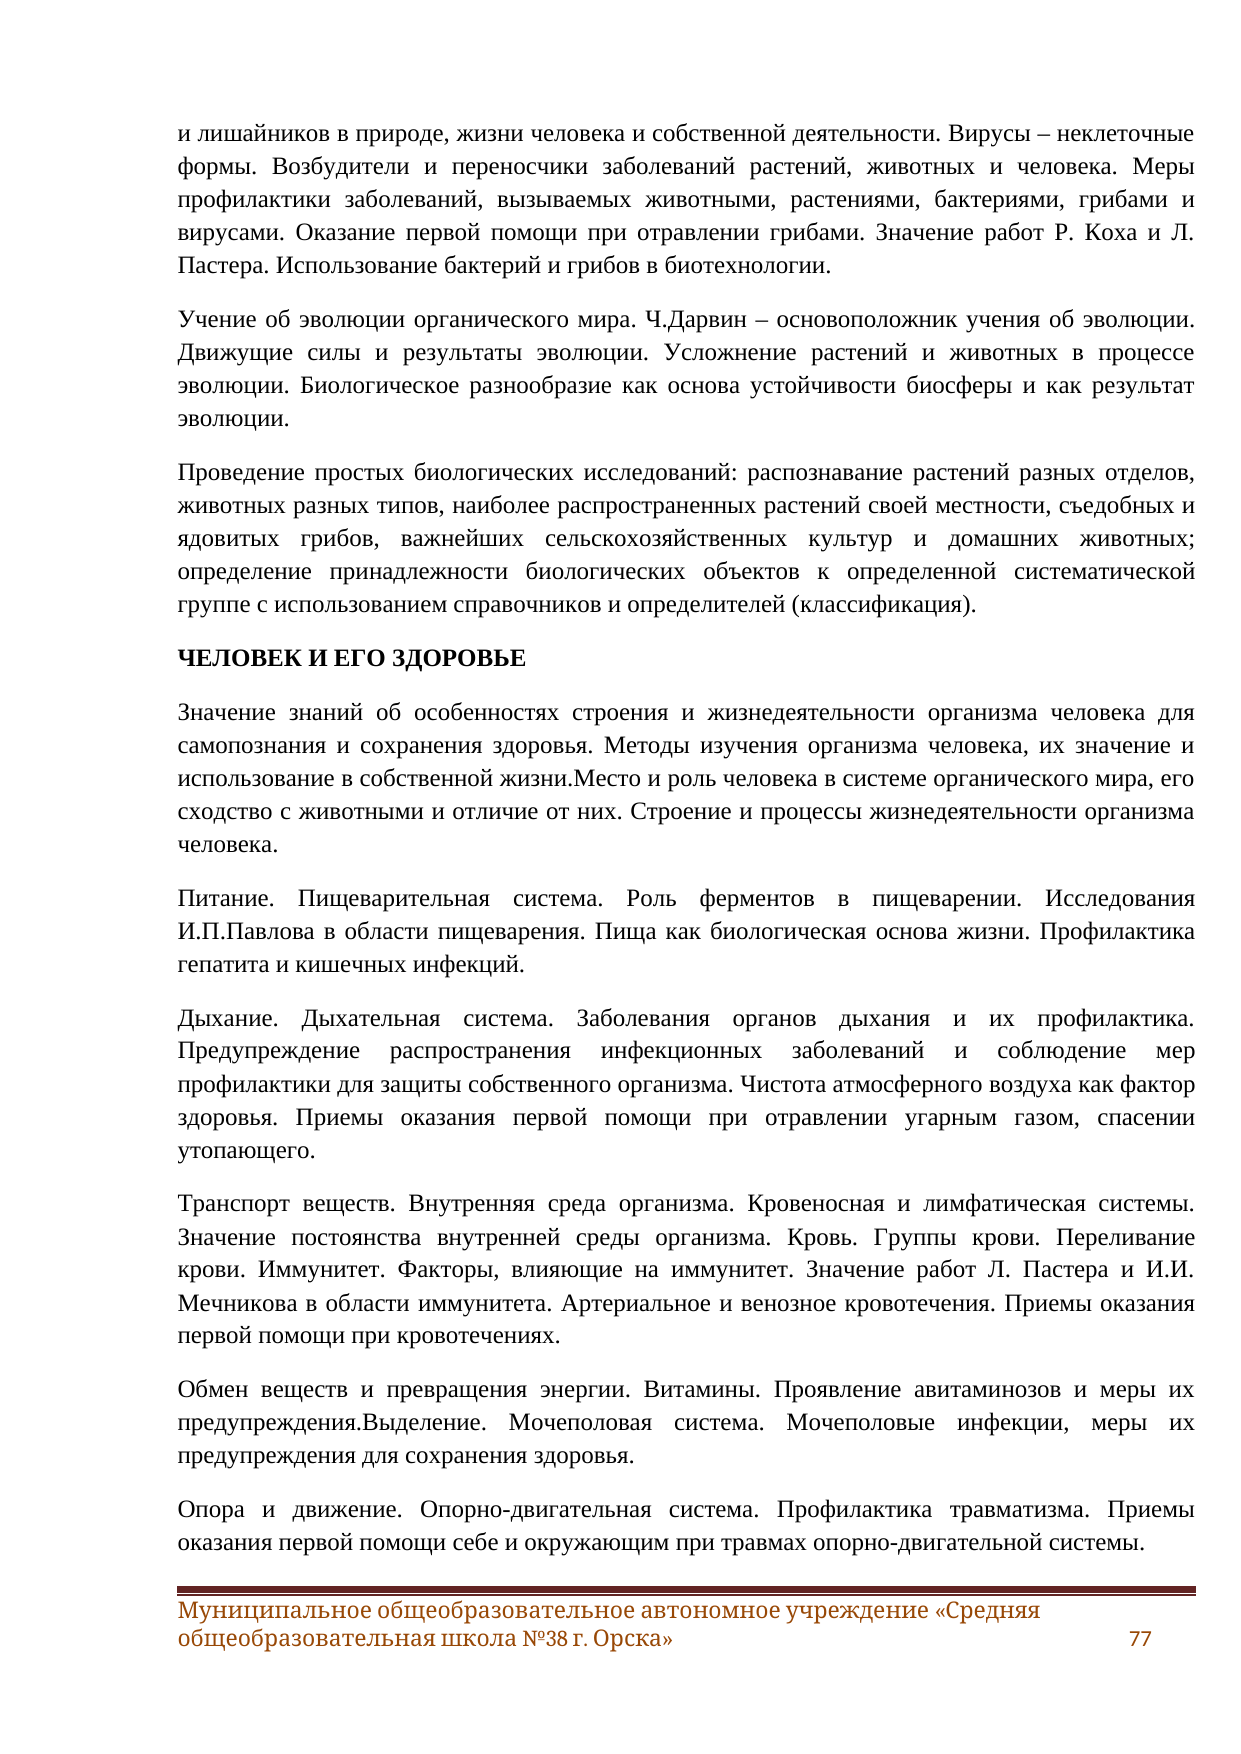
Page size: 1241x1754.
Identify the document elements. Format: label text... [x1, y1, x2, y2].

text Дыхание. Дыхательная система. Заболевания органов дыхания и их профилактика. Предупреждение распространения инфекционных заболеваний и соблюдение мер профилактики для защиты собственного организма. Чистота атмосферного воздуха как фактор здоровья. Приемы оказания первой помощи при отравлении угарным газом, спасении утопающего. [177, 1003, 1196, 1163]
text ЧЕЛОВЕК И ЕГО ЗДОРОВЬЕ [177, 643, 1196, 672]
text Питание. Пищеварительная система. Роль ферментов в пищеварении. Исследования И.П.Павлова в области пищеварения. Пища как биологическая основа жизни. Профилактика гепатита и кишечных инфекций. [177, 883, 1196, 977]
text Значение знаний об особенностях строения и жизнедеятельности организма человека для самопознания и сохранения здоровья. Методы изучения организма человека, их значение и использование в собственной жизни.Место и роль человека в системе органического мира, его сходство с животными и отличие от них. Строение и процессы жизнедеятельности организма человека. [177, 697, 1196, 858]
text Проведение простых биологических исследований: распознавание растений разных отделов, животных разных типов, наиболее распространенных растений своей местности, съедобных и ядовитых грибов, важнейших сельскохозяйственных культур и домашних животных; определение принадлежности биологических объектов к определенной систематической группе с использованием справочников и определителей (классификация). [177, 457, 1196, 618]
text Учение об эволюции органического мира. Ч.Дарвин – основоположник учения об эволюции. Движущие силы и результаты эволюции. Усложнение растений и животных в процессе эволюции. Биологическое разнообразие как основа устойчивости биосферы и как результат эволюции. [177, 304, 1196, 432]
text Транспорт веществ. Внутренняя среда организма. Кровеносная и лимфатическая системы. Значение постоянства внутренней среды организма. Кровь. Группы крови. Переливание крови. Иммунитет. Факторы, влияющие на иммунитет. Значение работ Л. Пастера и И.И. Мечникова в области иммунитета. Артериальное и венозное кровотечения. Приемы оказания первой помощи при кровотечениях. [177, 1188, 1196, 1349]
text Опора и движение. Опорно-двигательная система. Профилактика травматизма. Приемы оказания первой помощи себе и окружающим при травмах опорно-двигательной системы. [177, 1494, 1196, 1556]
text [177, 118, 1196, 279]
text Обмен веществ и превращения энергии. Витамины. Проявление авитаминозов и меры их предупреждения.Выделение. Мочеполовая система. Мочеполовые инфекции, меры их предупреждения для сохранения здоровья. [177, 1374, 1196, 1469]
